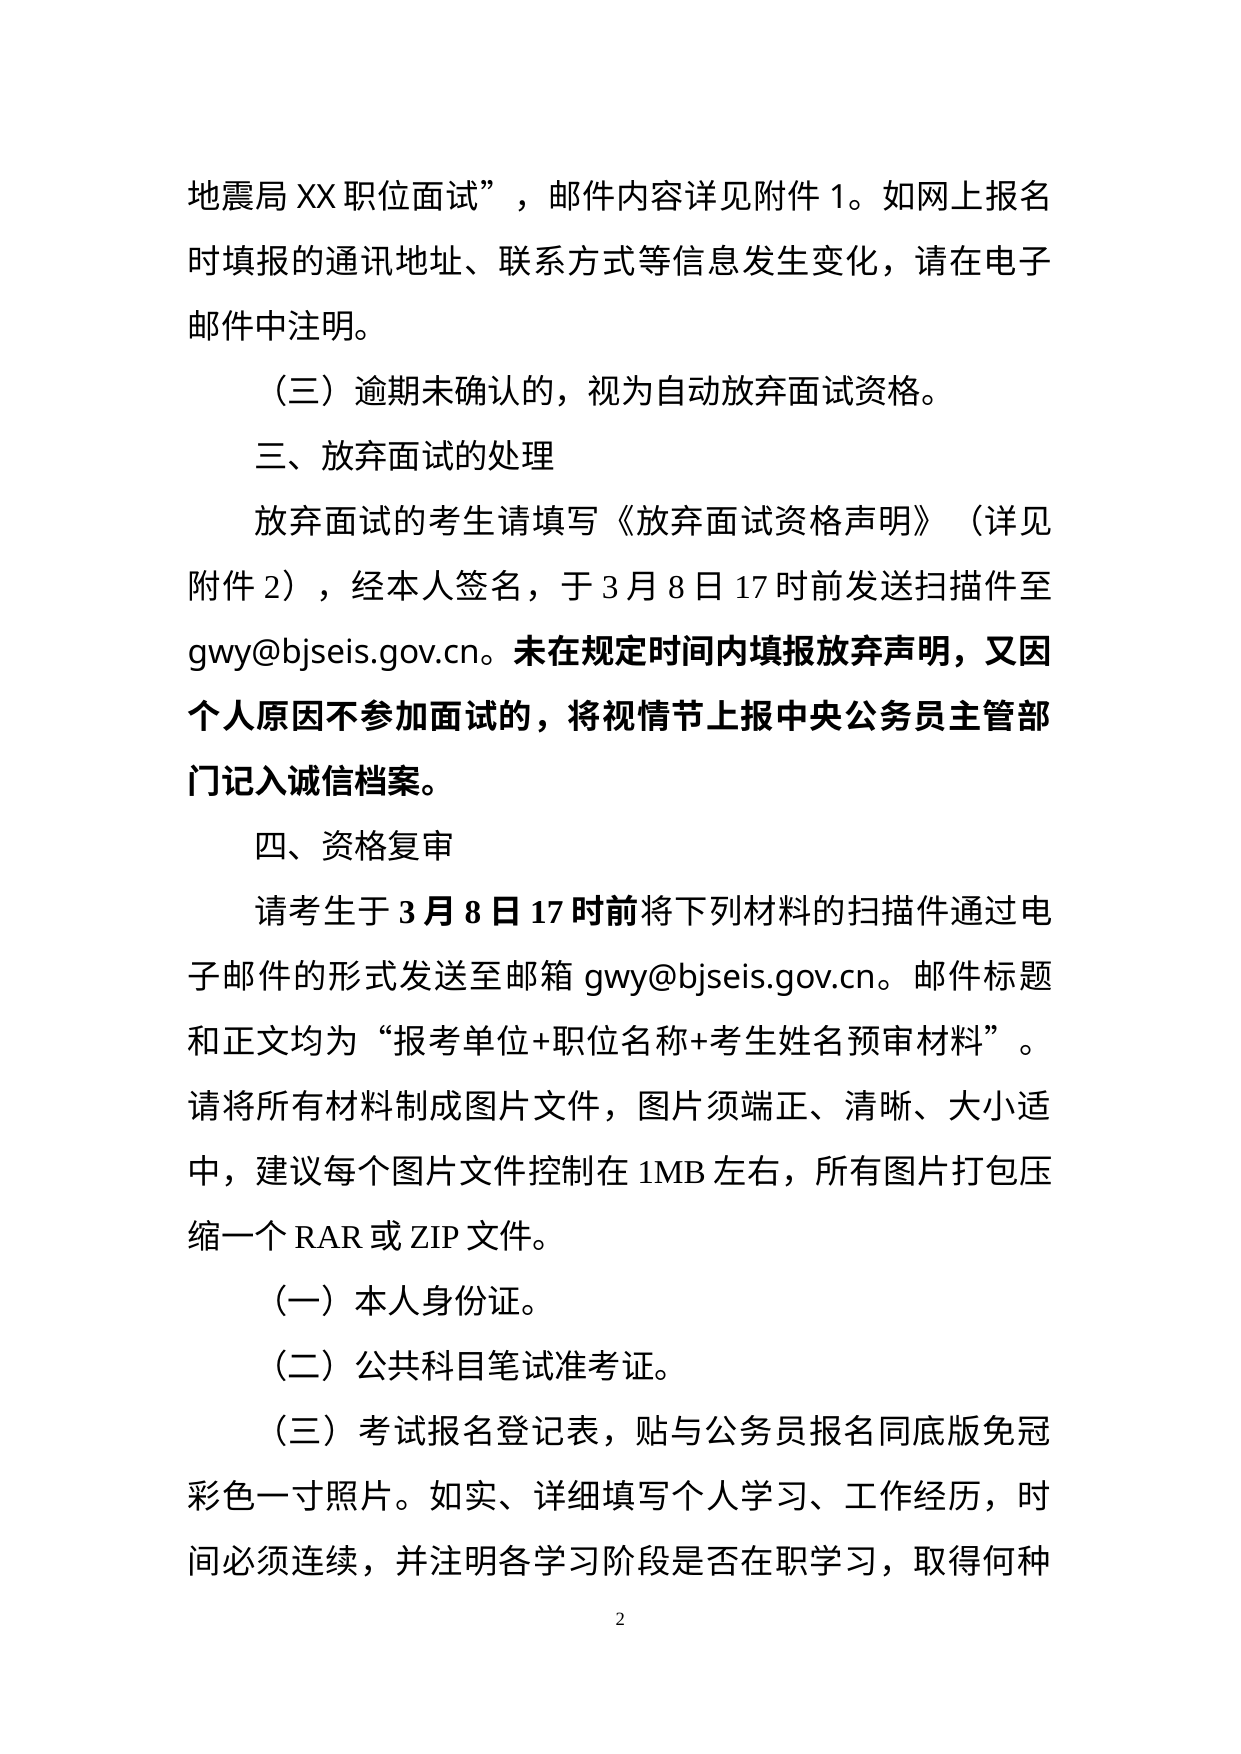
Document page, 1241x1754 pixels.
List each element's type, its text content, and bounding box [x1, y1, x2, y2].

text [187, 162, 1053, 357]
text 请考生于3月8日17时前将下列材料的扫描件通过电子邮件的形式发送至邮箱gwy@bjseis.gov.cn。邮件标题和正文均为“报考单位+职位名称+考生姓名预审材料”。请将所有材料制成图片文件，图片须端正、清晰、大小适中，建议每个图片文件控制在1MB左右，所有图片打包压缩一个RAR或ZIP文件。 [187, 877, 1053, 1267]
text （三）逾期未确认的，视为自动放弃面试资格。 [187, 357, 1053, 422]
text 三、放弃面试的处理 [187, 422, 1053, 487]
text （一）本人身份证。 [187, 1267, 1053, 1332]
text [187, 1397, 1053, 1592]
text 四、资格复审 [187, 812, 1053, 877]
text （二）公共科目笔试准考证。 [187, 1332, 1053, 1397]
text 放弃面试的考生请填写《放弃面试资格声明》（详见附件2），经本人签名，于3月8日17时前发送扫描件至gwy@bjseis.gov.cn。未在规定时间内填报放弃声明，又因个人原因不参加面试的，将视情节上报中央公务员主管部门记入诚信档案。 [187, 487, 1053, 812]
